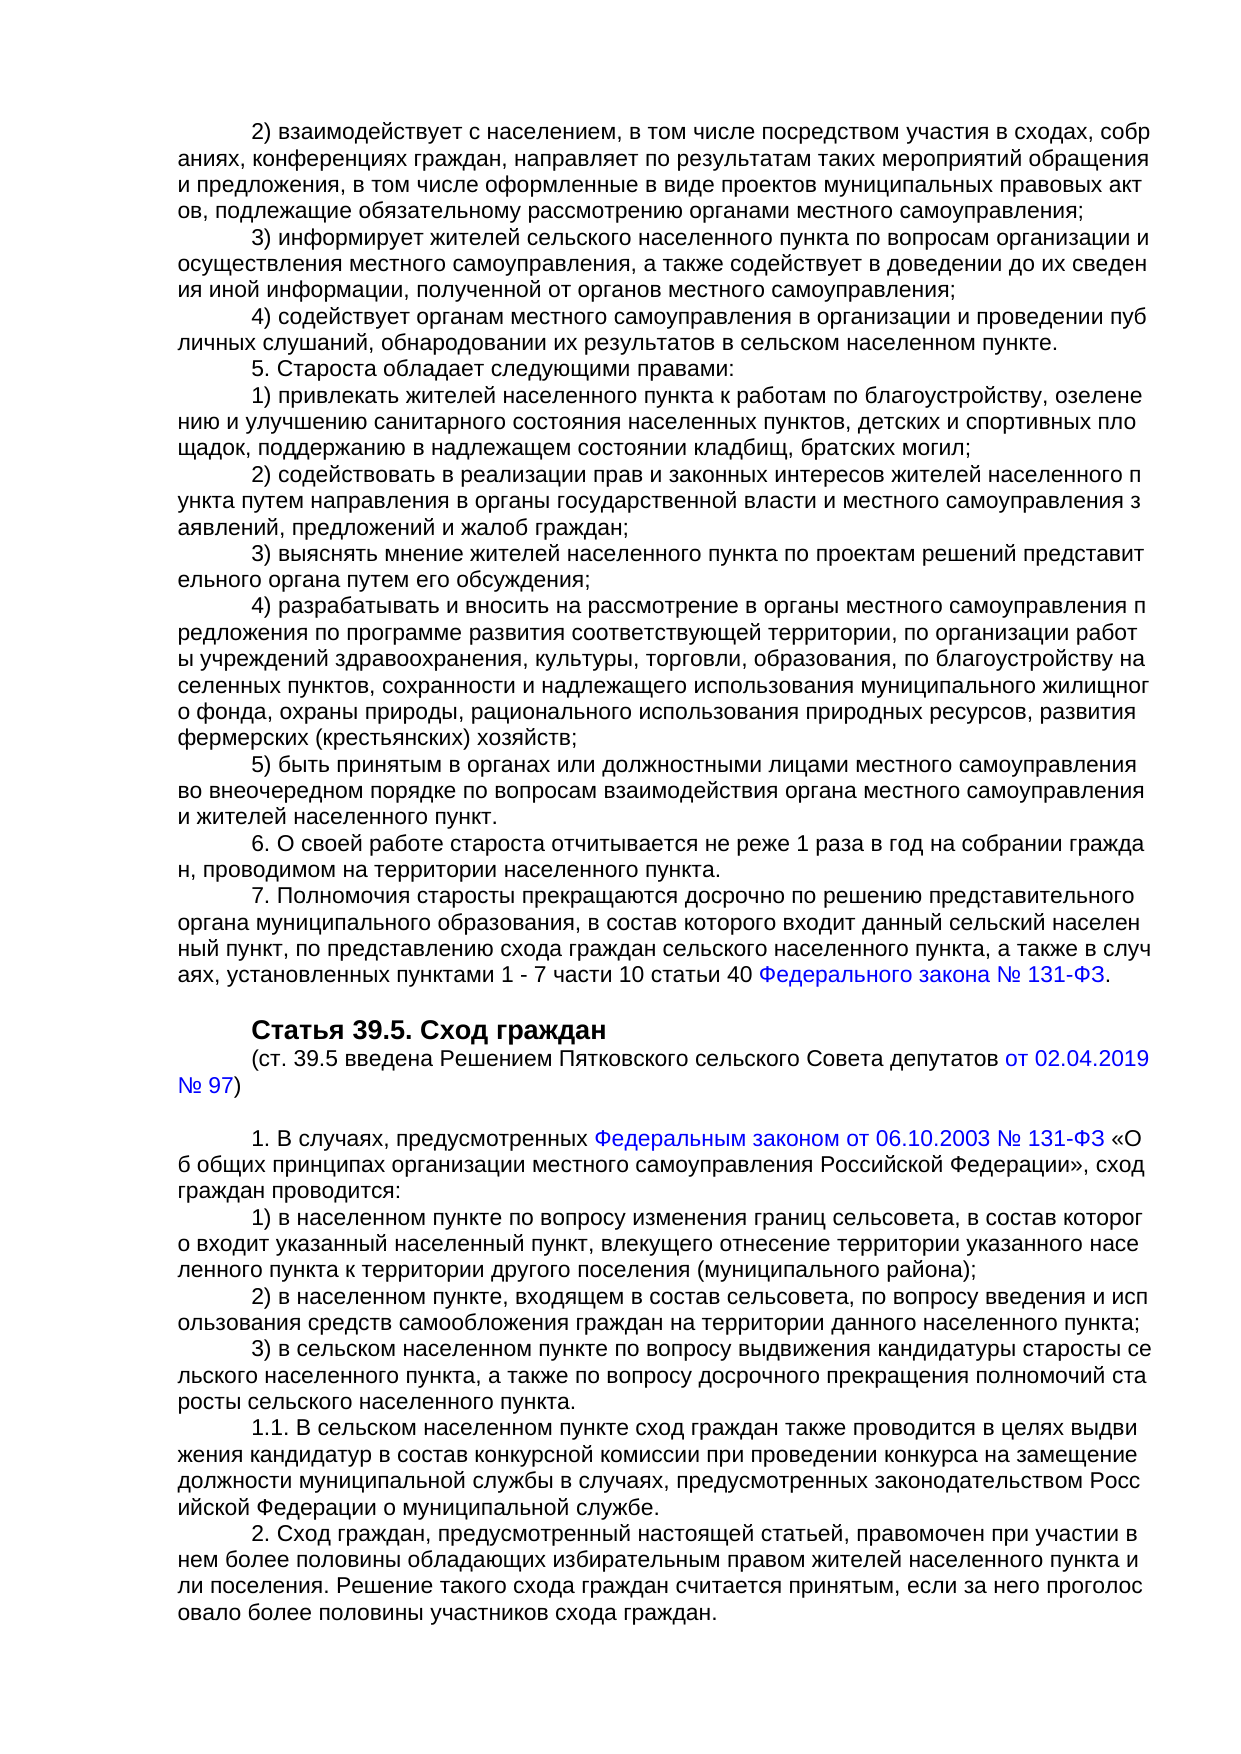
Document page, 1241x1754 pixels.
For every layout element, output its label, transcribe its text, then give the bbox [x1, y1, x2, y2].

text 3) выяснять мнение жителей населенного пункта по проектам решений представительного органа путем его обсуждения; [177, 540, 1152, 592]
text 3) информирует жителей сельского населенного пункта по вопросам организации и осуществления местного самоуправления, а также содействует в доведении до их сведения иной информации, полученной от органов местного самоуправления; [177, 223, 1152, 303]
text 3) в сельском населенном пункте по вопросу выдвижения кандидатуры старосты сельского населенного пункта, а также по вопросу досрочного прекращения полномочий старосты сельского населенного пункта. [177, 1335, 1152, 1414]
text 2) взаимодействует с населением, в том числе посредством участия в сходах, собраниях, конференциях граждан, направляет по результатам таких мероприятий обращения и предложения, в том числе оформленные в виде проектов муниципальных правовых актов, подлежащие обязательному рассмотрению органами местного самоуправления; [177, 118, 1152, 223]
text 1. В случаях, предусмотренных Федеральным законом от 06.10.2003 № 131-ФЗ «Об общих принципах организации местного самоуправления Российской Федерации», сход граждан проводится: [177, 1124, 1152, 1203]
text Статья 39.5. Сход граждан [177, 1014, 1152, 1045]
text 4) содействует органам местного самоуправления в организации и проведении публичных слушаний, обнародовании их результатов в сельском населенном пункте. [177, 303, 1152, 355]
text 1) в населенном пункте по вопросу изменения границ сельсовета, в состав которого входит указанный населенный пункт, влекущего отнесение территории указанного населенного пункта к территории другого поселения (муниципального района); [177, 1203, 1152, 1283]
text 4) разрабатывать и вносить на рассмотрение в органы местного самоуправления предложения по программе развития соответствующей территории, по организации работы учреждений здравоохранения, культуры, торговли, образования, по благоустройству населенных пунктов, сохранности и надлежащего использования муниципального жилищного фонда, охраны природы, рационального использования природных ресурсов, развития фермерских (крестьянских) хозяйств; [177, 592, 1152, 751]
text 2. Сход граждан, предусмотренный настоящей статьей, правомочен при участии в нем более половины обладающих избирательным правом жителей населенного пункта или поселения. Решение такого схода граждан считается принятым, если за него проголосовало более половины участников схода граждан. [177, 1520, 1152, 1625]
text 6. О своей работе староста отчитывается не реже 1 раза в год на собрании граждан, проводимом на территории населенного пункта. [177, 830, 1152, 882]
text (ст. 39.5 введена Решением Пятковского сельского Совета депутатов от 02.04.2019 № 97) [177, 1045, 1152, 1098]
text 2) в населенном пункте, входящем в состав сельсовета, по вопросу введения и использования средств самообложения граждан на территории данного населенного пункта; [177, 1283, 1152, 1335]
text 5) быть принятым в органах или должностными лицами местного самоуправления во внеочередном порядке по вопросам взаимодействия органа местного самоуправления и жителей населенного пункт. [177, 751, 1152, 830]
text 2) содействовать в реализации прав и законных интересов жителей населенного пункта путем направления в органы государственной власти и местного самоуправления заявлений, предложений и жалоб граждан; [177, 461, 1152, 540]
text 1.1. В сельском населенном пункте сход граждан также проводится в целях выдвижения кандидатур в состав конкурсной комиссии при проведении конкурса на замещение должности муниципальной службы в случаях, предусмотренных законодательством Российской Федерации о муниципальной службе. [177, 1414, 1152, 1520]
text 5. Староста обладает следующими правами: [177, 355, 1152, 382]
text 1) привлекать жителей населенного пункта к работам по благоустройству, озеленению и улучшению санитарного состояния населенных пунктов, детских и спортивных площадок, поддержанию в надлежащем состоянии кладбищ, братских могил; [177, 382, 1152, 461]
text 7. Полномочия старосты прекращаются досрочно по решению представительного органа муниципального образования, в состав которого входит данный сельский населенный пункт, по представлению схода граждан сельского населенного пункта, а также в случаях, установленных пунктами 1 - 7 части 10 статьи 40 Федерального закона № 131-ФЗ. [177, 882, 1152, 988]
